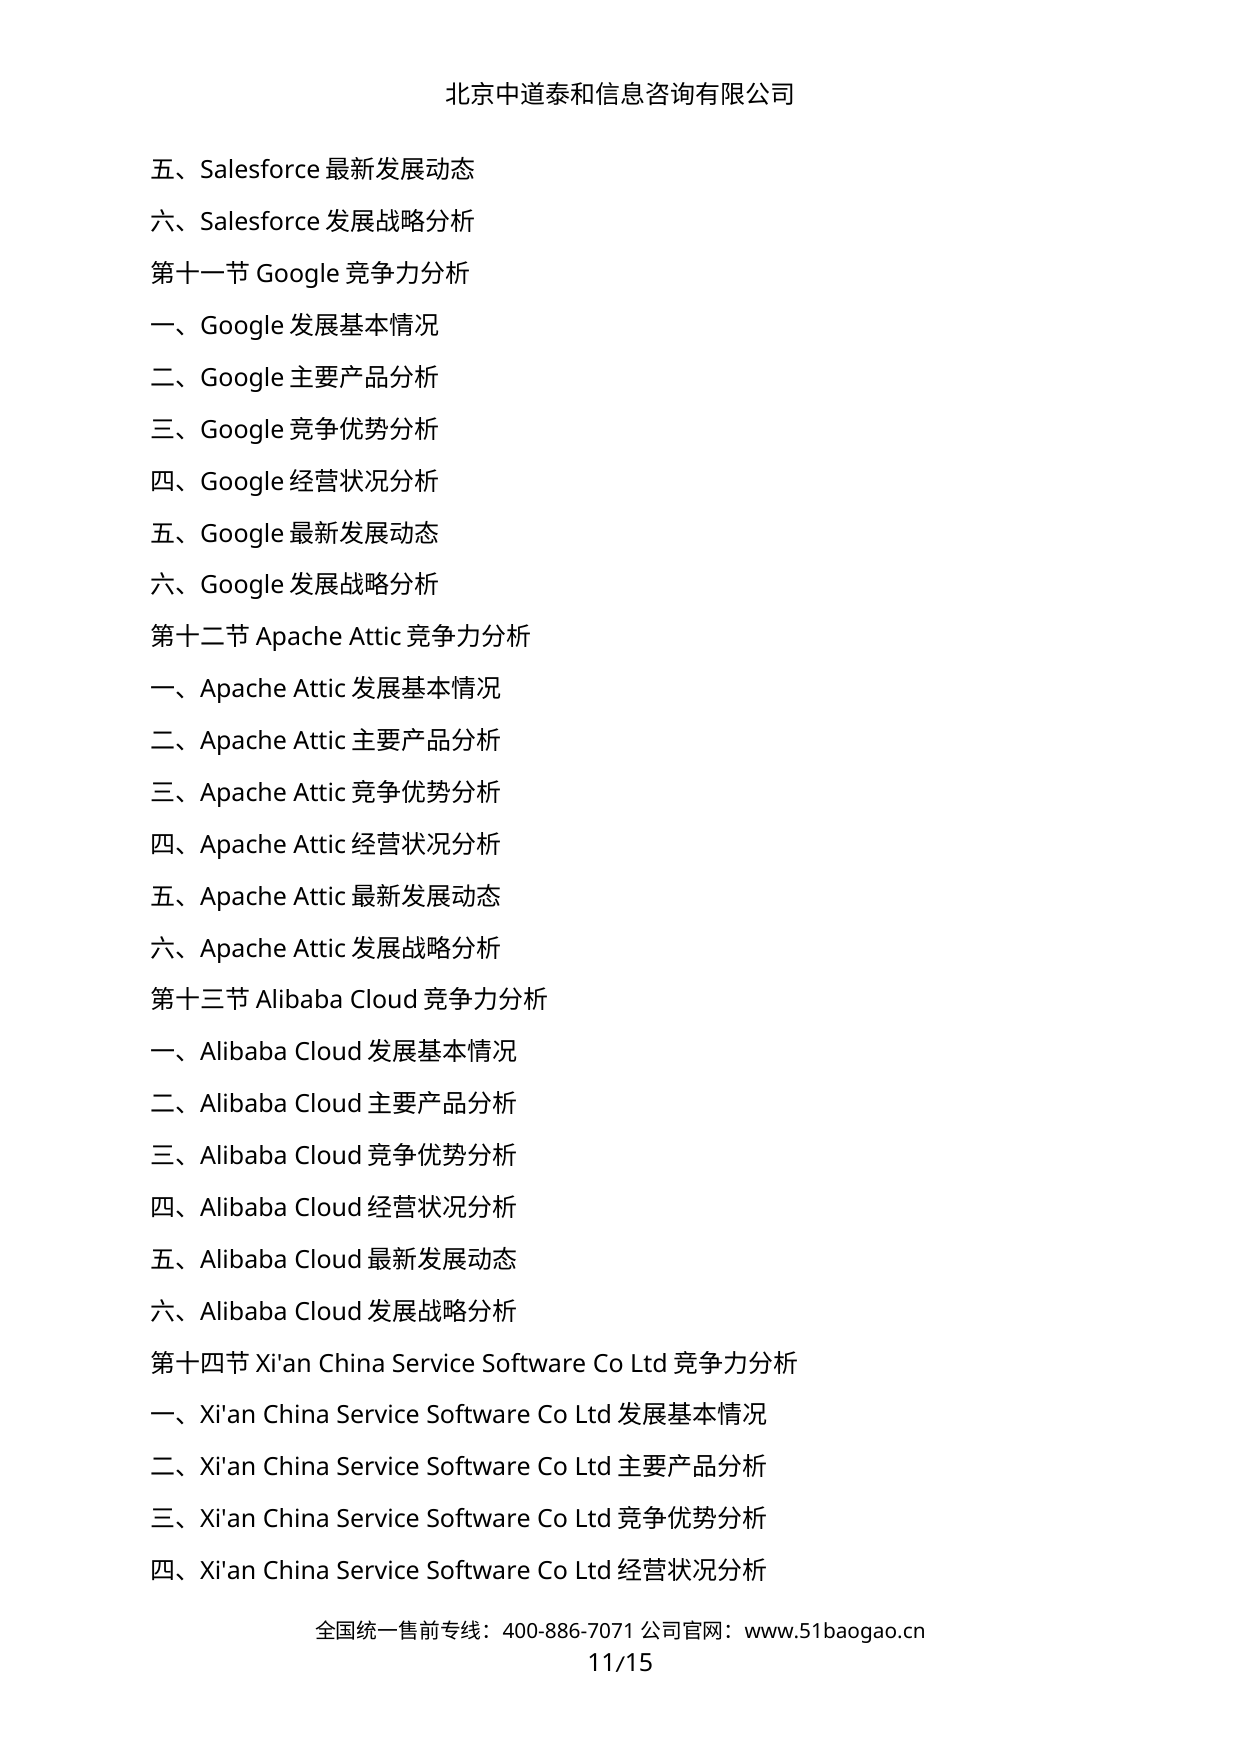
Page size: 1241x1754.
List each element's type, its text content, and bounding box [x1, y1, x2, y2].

text 一、Google发展基本情况 [150, 306, 1090, 342]
text 五、Alibaba Cloud最新发展动态 [150, 1239, 1090, 1276]
text 第十一节 Google竞争力分析 [150, 254, 1090, 290]
text 一、Alibaba Cloud发展基本情况 [150, 1032, 1090, 1068]
text 第十二节 Apache Attic竞争力分析 [150, 617, 1090, 653]
text 二、Google主要产品分析 [150, 357, 1090, 394]
text 第十四节 Xi'an China Service Software Co Ltd竞争力分析 [150, 1343, 1090, 1379]
text 三、Apache Attic竞争优势分析 [150, 772, 1090, 809]
text 三、Google竞争优势分析 [150, 409, 1090, 446]
text 一、Xi'an China Service Software Co Ltd发展基本情况 [150, 1395, 1090, 1431]
text 三、Xi'an China Service Software Co Ltd竞争优势分析 [150, 1499, 1090, 1535]
text 五、Apache Attic最新发展动态 [150, 876, 1090, 912]
text 四、Xi'an China Service Software Co Ltd经营状况分析 [150, 1551, 1090, 1587]
text 二、Alibaba Cloud主要产品分析 [150, 1084, 1090, 1120]
text 六、Apache Attic发展战略分析 [150, 928, 1090, 964]
text 六、Google发展战略分析 [150, 565, 1090, 601]
text 二、Apache Attic主要产品分析 [150, 721, 1090, 757]
text 五、Google最新发展动态 [150, 513, 1090, 549]
text 一、Apache Attic发展基本情况 [150, 669, 1090, 705]
text 四、Google经营状况分析 [150, 461, 1090, 497]
text 第十三节 Alibaba Cloud竞争力分析 [150, 980, 1090, 1016]
text 三、Alibaba Cloud竞争优势分析 [150, 1136, 1090, 1172]
text 六、Salesforce发展战略分析 [150, 202, 1090, 238]
text 四、Alibaba Cloud经营状况分析 [150, 1187, 1090, 1224]
text 六、Alibaba Cloud发展战略分析 [150, 1291, 1090, 1327]
text 五、Salesforce最新发展动态 [150, 150, 1090, 186]
text 二、Xi'an China Service Software Co Ltd主要产品分析 [150, 1447, 1090, 1483]
text 四、Apache Attic经营状况分析 [150, 824, 1090, 861]
